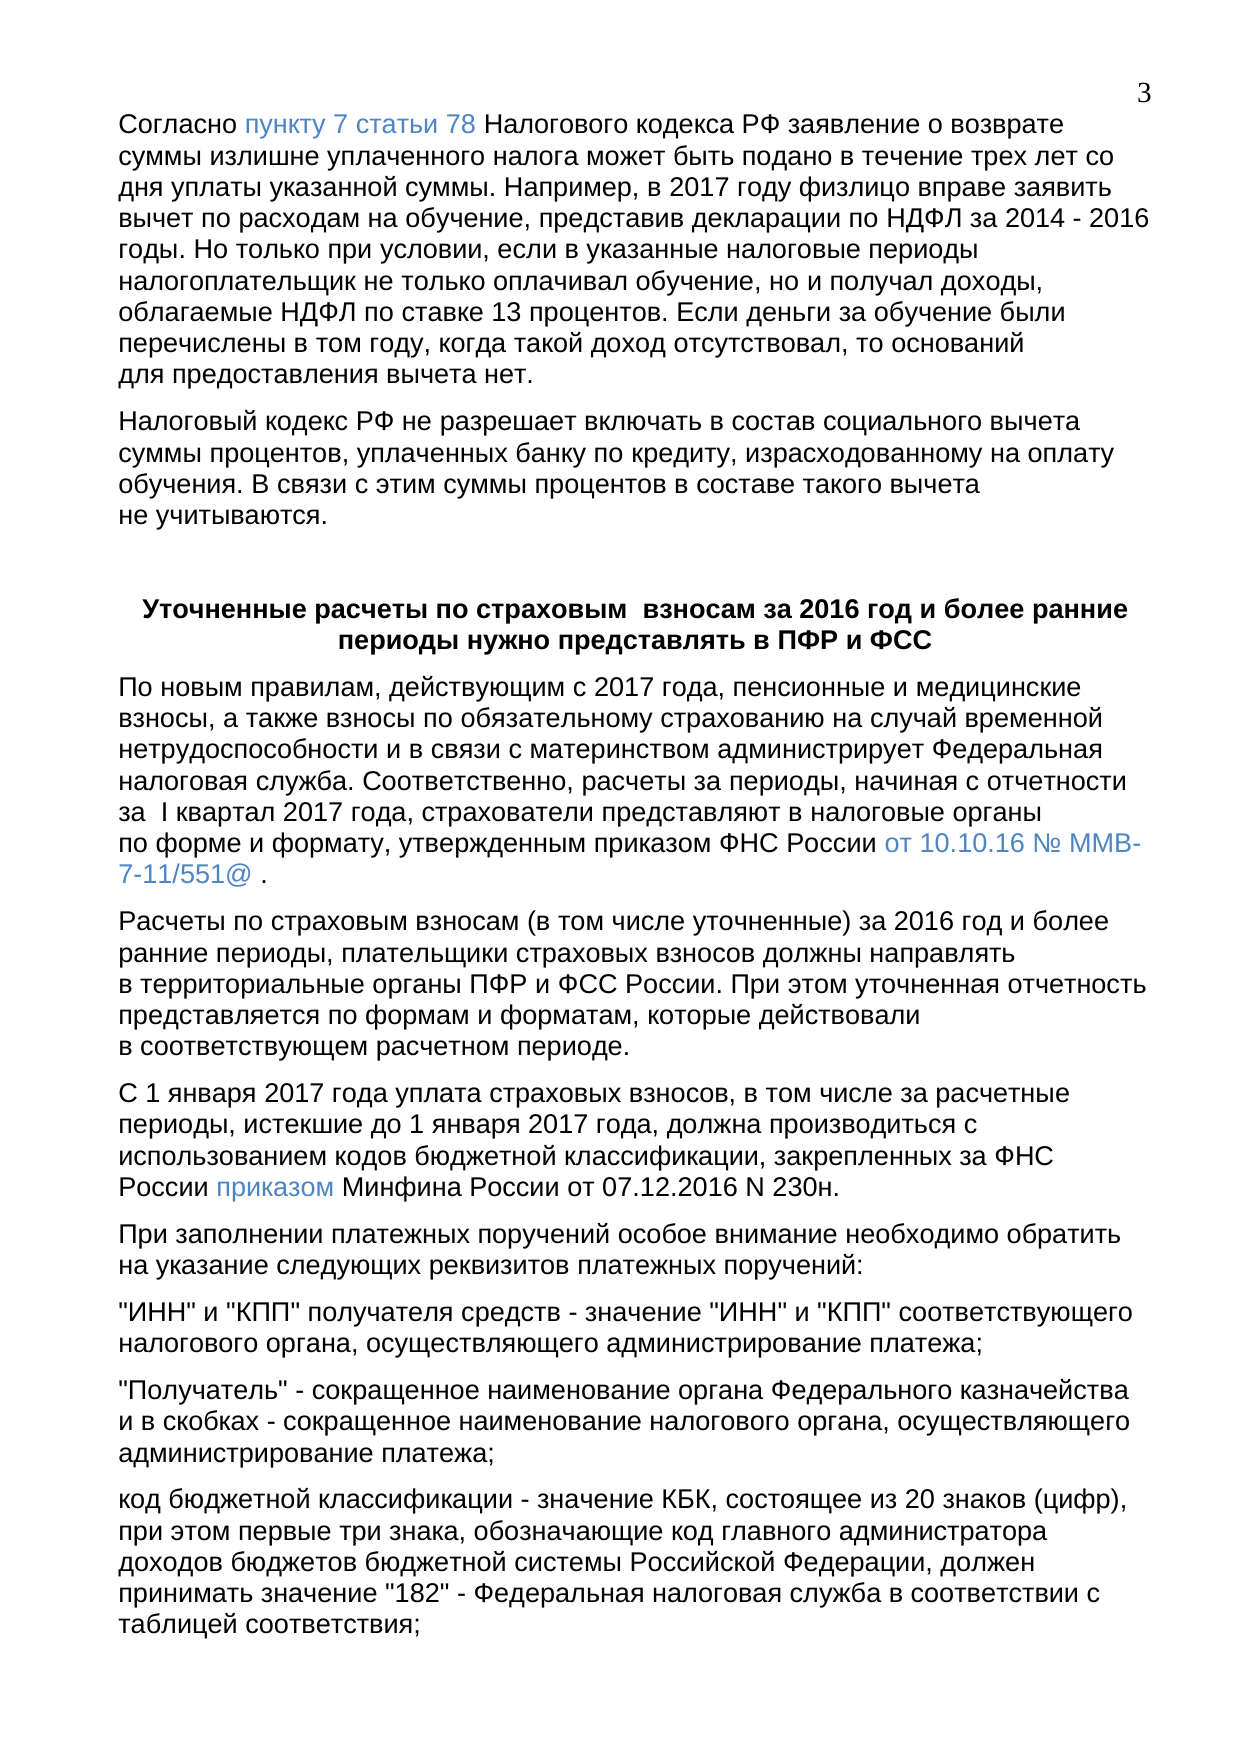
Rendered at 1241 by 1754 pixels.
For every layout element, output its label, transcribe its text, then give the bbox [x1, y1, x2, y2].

text С 1 января 2017 года уплата страховых взносов, в том числе за расчетные периоды, истекшие до 1 января 2017 года, должна производиться с использованием кодов бюджетной классификации, закрепленных за ФНС России приказом Минфина России от 07.12.2016 N 230н. [118, 1077, 1152, 1202]
text При заполнении платежных поручений особое внимание необходимо обратить на указание следующих реквизитов платежных поручений: [118, 1218, 1152, 1280]
text Расчеты по страховым взносам (в том числе уточненные) за 2016 год и более ранние периоды, плательщики страховых взносов должны направлять в территориальные органы ПФР и ФСС России. При этом уточненная отчетность представляется по формам и форматам, которые действовали в соответствующем расчетном периоде. [118, 905, 1152, 1062]
text "Получатель" - сокращенное наименование органа Федерального казначейства и в скобках - сокращенное наименование налогового органа, осуществляющего администрирование платежа; [118, 1374, 1152, 1468]
text Налоговый кодекс РФ не разрешает включать в состав социального вычета суммы процентов, уплаченных банку по кредиту, израсходованному на оплату обучения. В связи с этим суммы процентов в составе такого вычета не учитываются. [118, 405, 1152, 530]
text код бюджетной классификации - значение КБК, состоящее из 20 знаков (цифр), при этом первые три знака, обозначающие код главного администратора доходов бюджетов бюджетной системы Российской Федерации, должен принимать значение "182" - Федеральная налоговая служба в соответствии с таблицей соответствия; [118, 1483, 1152, 1640]
text "ИНН" и "КПП" получателя средств - значение "ИНН" и "КПП" соответствующего налогового органа, осуществляющего администрирование платежа; [118, 1296, 1152, 1358]
text По новым правилам, действующим с 2017 года, пенсионные и медицинские взносы, а также взносы по обязательному страхованию на случай временной нетрудоспособности и в связи с материнством администрирует Федеральная налоговая служба. Соответственно, расчеты за периоды, начиная с отчетности за I квартал 2017 года, страхователи представляют в налоговые органы по форме и формату, утвержденным приказом ФНС России от 10.10.16 № ММВ-7-11/551@ . [118, 671, 1152, 890]
text Согласно пункту 7 статьи 78 Налогового кодекса РФ заявление о возврате суммы излишне уплаченного налога может быть подано в течение трех лет со дня уплаты указанной суммы. Например, в 2017 году физлицо вправе заявить вычет по расходам на обучение, представив декларации по НДФЛ за 2014 - 2016 годы. Но только при условии, если в указанные налоговые периоды налогоплательщик не только оплачивал обучение, но и получал доходы, облагаемые НДФЛ по ставке 13 процентов. Если деньги за обучение были перечислены в том году, когда такой доход отсутствовал, то оснований для предоставления вычета нет. [118, 108, 1152, 390]
text Уточненные расчеты по страховым взносам за 2016 год и более ранние периоды нужно представлять в ПФР и ФСС [118, 593, 1152, 655]
